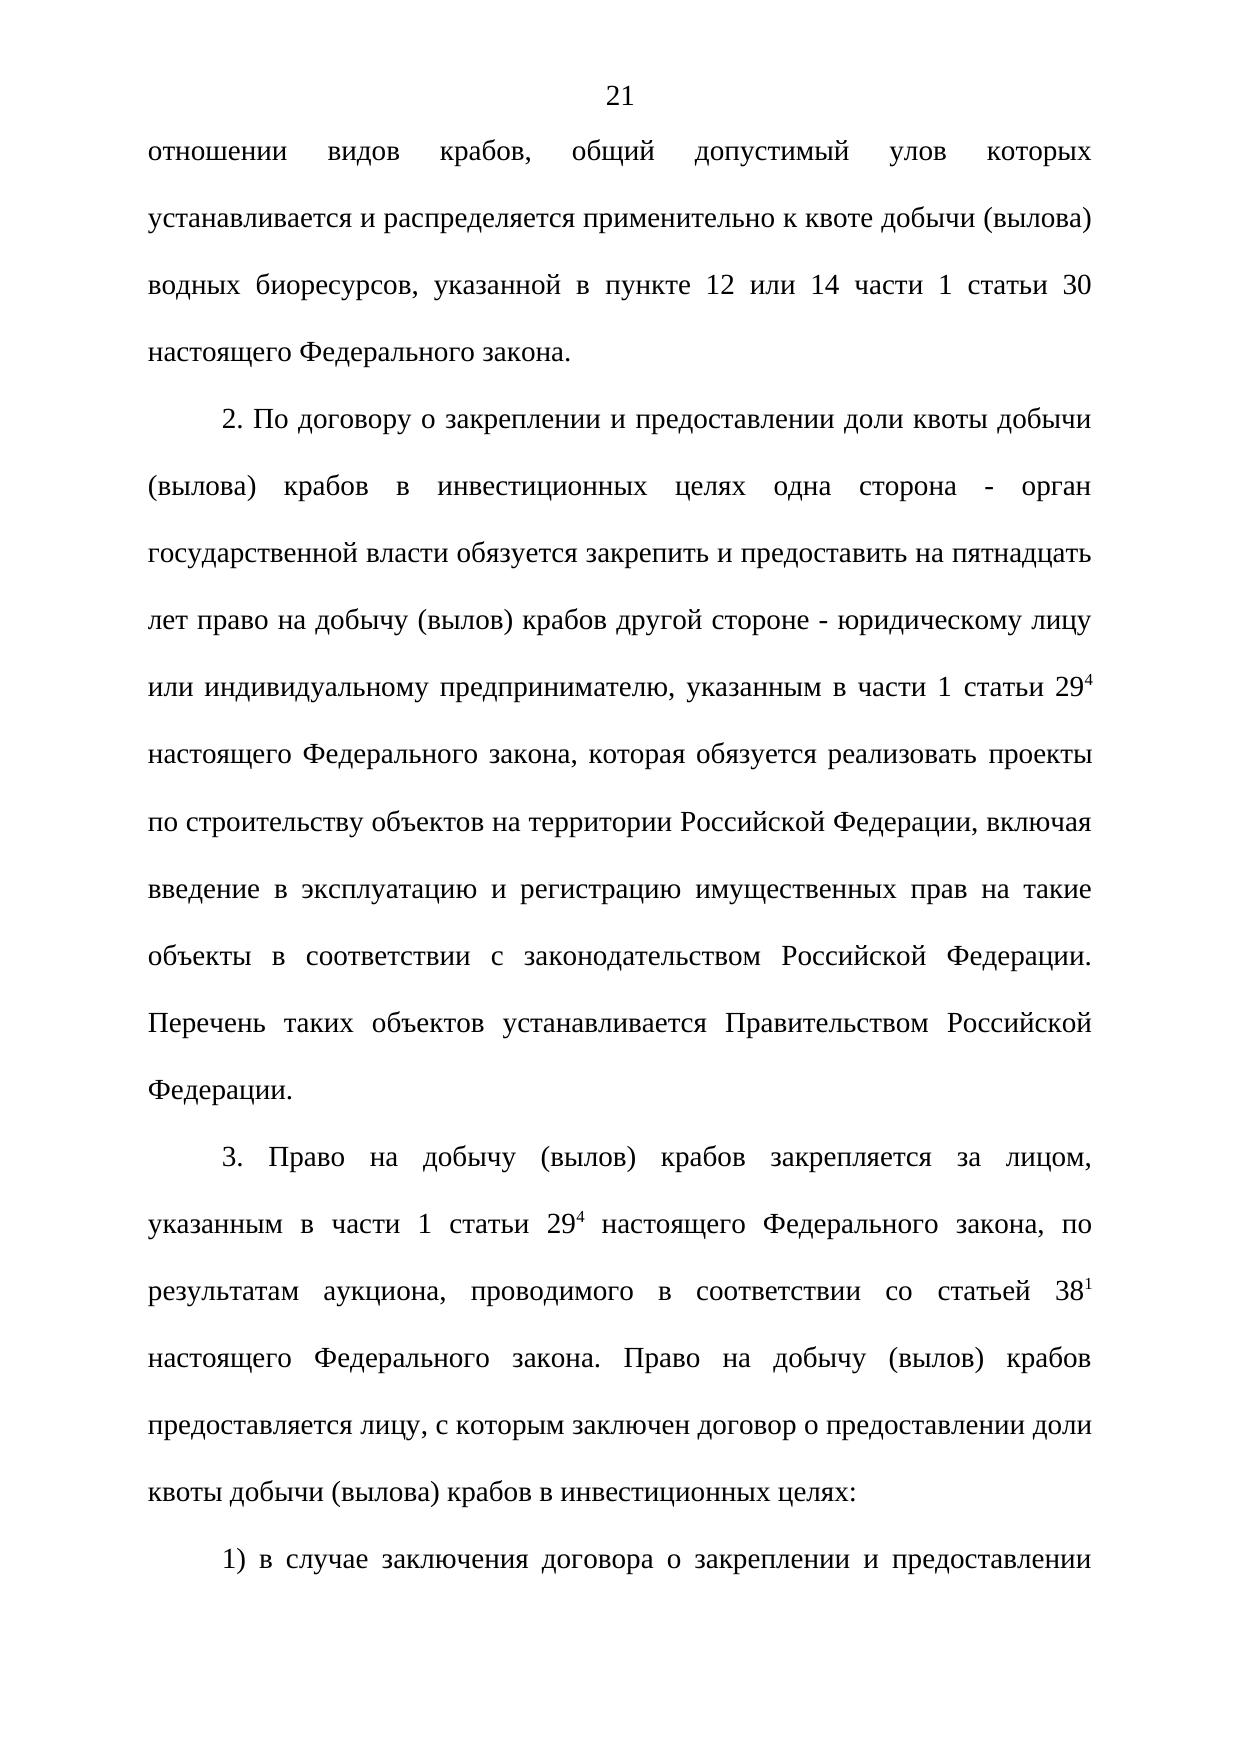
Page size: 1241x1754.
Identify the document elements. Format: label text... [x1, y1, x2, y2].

text 2. По договору о закреплении и предоставлении доли квоты добычи (вылова) крабов в инвестиционных целях одна сторона - орган государственной власти обязуется закрепить и предоставить на пятнадцать лет право на добычу (вылов) крабов другой стороне - юридическому лицу или индивидуальному предпринимателю, указанным в части 1 статьи 294 настоящего Федерального закона, которая обязуется реализовать проекты по строительству объектов на территории Российской Федерации, включая введение в эксплуатацию и регистрацию имущественных прав на такие объекты в соответствии с законодательством Российской Федерации. Перечень таких объектов устанавливается Правительством Российской Федерации. [148, 401, 1093, 1106]
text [148, 1542, 1093, 1575]
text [148, 133, 1093, 368]
text 3. Право на добычу (вылов) крабов закрепляется за лицом, указанным в части 1 статьи 294 настоящего Федерального закона, по результатам аукциона, проводимого в соответствии со статьей 381 настоящего Федерального закона. Право на добычу (вылов) крабов предоставляется лицу, с которым заключен договор о предоставлении доли квоты добычи (вылова) крабов в инвестиционных целях: [148, 1139, 1093, 1508]
